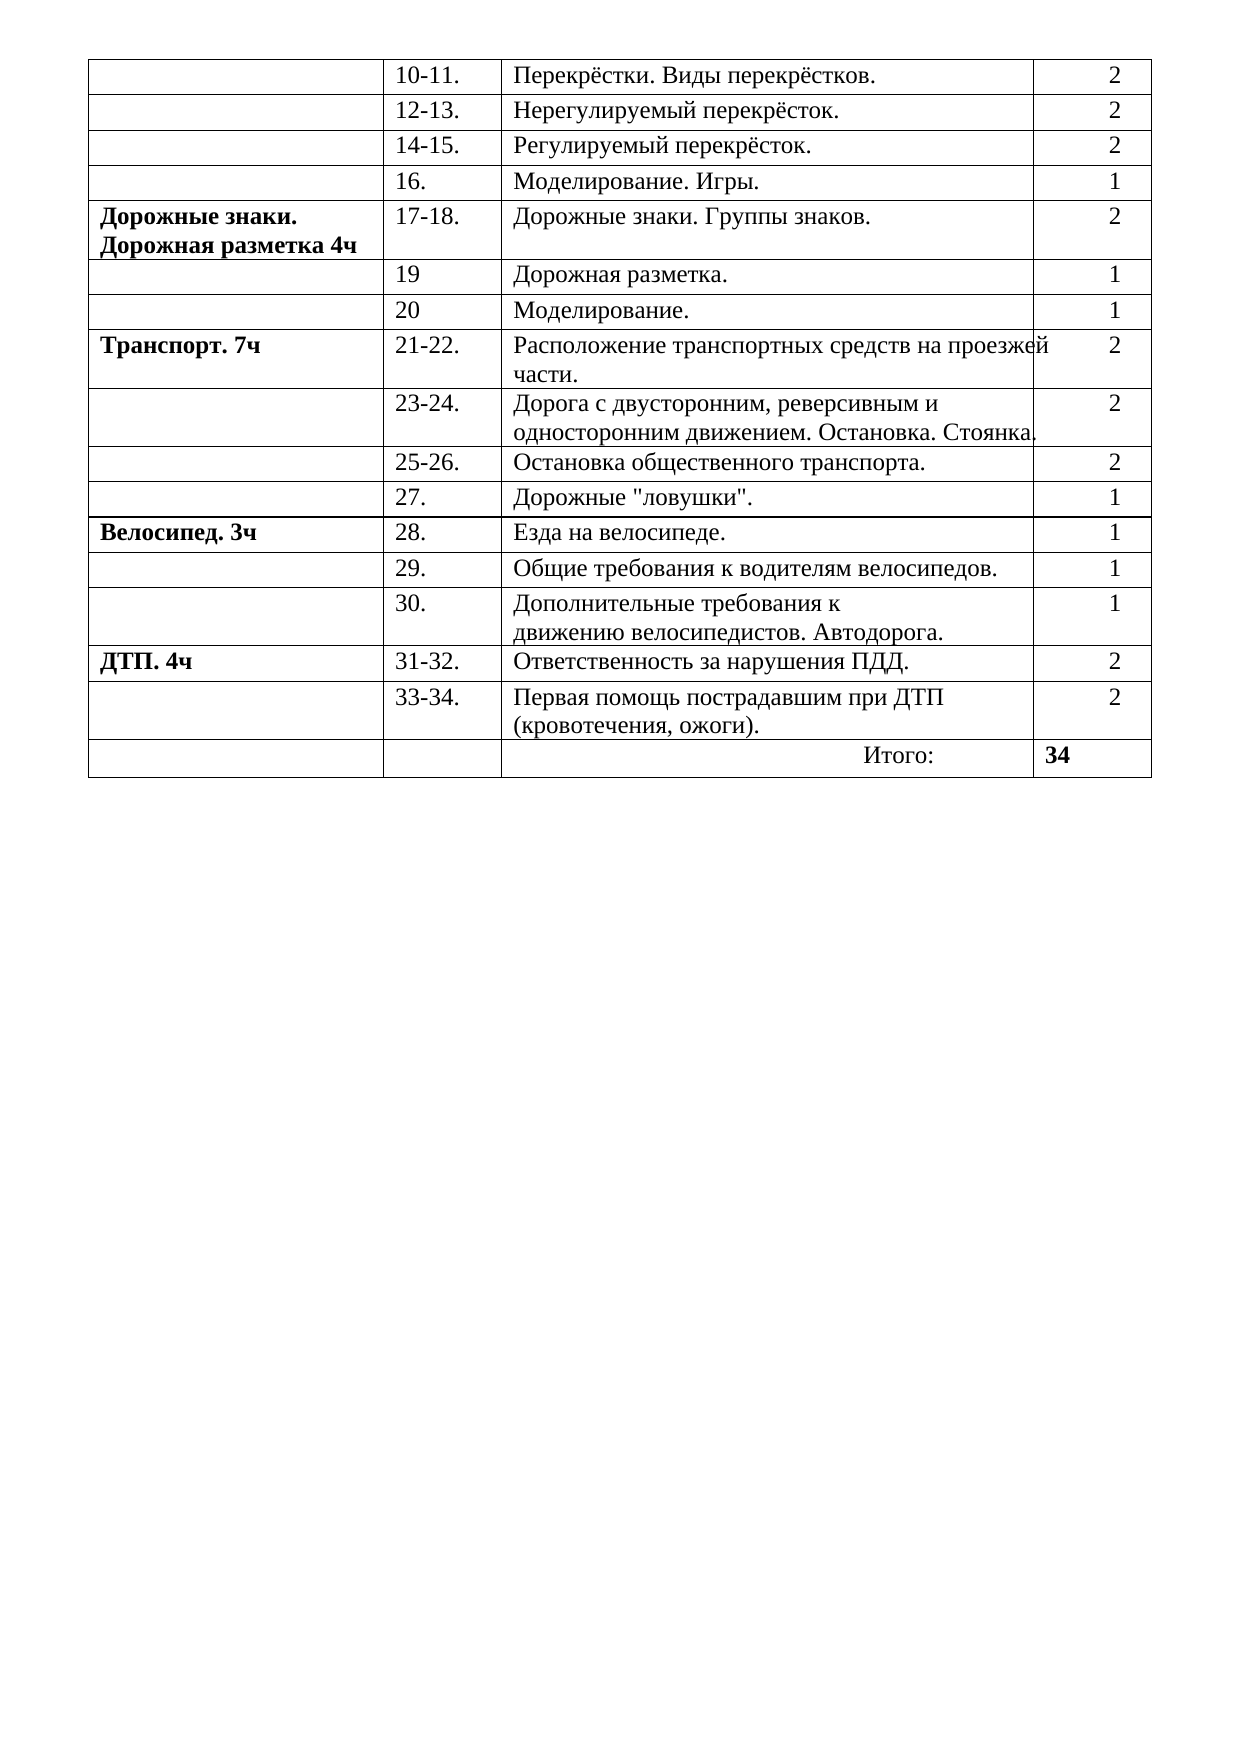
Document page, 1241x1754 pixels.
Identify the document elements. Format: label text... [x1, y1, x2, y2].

table_cell Транспорт. 7ч [89, 330, 383, 387]
table_cell 33-34. [384, 682, 501, 739]
table_cell [89, 389, 383, 446]
table_cell [89, 60, 383, 94]
table_cell [89, 166, 383, 200]
table_cell Первая помощь пострадавшим при ДТП (кровотечения, ожоги). [502, 682, 1033, 739]
table_cell 20 [384, 295, 501, 329]
table_cell 1 [1034, 166, 1151, 200]
table_cell 2 [1034, 682, 1151, 739]
table_cell 28. [384, 518, 501, 552]
table_cell Дорога с двусторонним, реверсивным и односторонним движением. Остановка. Стоянка. [502, 389, 1033, 446]
table_cell 1 [1034, 260, 1151, 294]
table_cell 1 [1034, 295, 1151, 329]
table_cell 2 [1034, 131, 1151, 165]
table_cell [384, 740, 501, 777]
table_cell Ответственность за нарушения ПДД. [502, 646, 1033, 681]
table_cell 1 [1034, 553, 1151, 587]
table_cell Расположение транспортных средств на проезжей части. [502, 330, 1033, 387]
table_cell ДТП. 4ч [89, 646, 383, 681]
table_cell Дорожные знаки. Дорожная разметка 4ч [89, 201, 383, 258]
table_cell [89, 588, 383, 645]
table_cell 23-24. [384, 389, 501, 446]
table_cell Дополнительные требования к движению велосипедистов. Автодорога. [502, 588, 1033, 645]
table_cell Нерегулируемый перекрёсток. [502, 95, 1033, 129]
table_cell Моделирование. Игры. [502, 166, 1033, 200]
table_cell 2 [1034, 646, 1151, 681]
table_cell Моделирование. [502, 295, 1033, 329]
table_cell Остановка общественного транспорта. [502, 447, 1033, 481]
table_cell 29. [384, 553, 501, 587]
table_cell 19 [384, 260, 501, 294]
table_cell 34 [1034, 740, 1151, 777]
table_cell [89, 740, 383, 777]
table_cell 30. [384, 588, 501, 645]
table_cell [89, 95, 383, 129]
table_cell Дорожная разметка. [502, 260, 1033, 294]
table_cell Общие требования к водителям велосипедов. [502, 553, 1033, 587]
table_cell 2 [1034, 447, 1151, 481]
table_cell [89, 447, 383, 481]
table_cell 2 [1034, 201, 1151, 258]
table_cell Итого: [502, 740, 1033, 777]
table_cell [89, 482, 383, 516]
table_cell Велосипед. 3ч [89, 518, 383, 552]
table_cell 12-13. [384, 95, 501, 129]
table_cell 2 [1034, 389, 1151, 446]
table_cell 14-15. [384, 131, 501, 165]
table_cell 27. [384, 482, 501, 516]
table_cell 21-22. [384, 330, 501, 387]
table_cell 17-18. [384, 201, 501, 258]
table_cell [89, 295, 383, 329]
table_cell Езда на велосипеде. [502, 518, 1033, 552]
table_cell Регулируемый перекрёсток. [502, 131, 1033, 165]
table_cell 2 [1034, 60, 1151, 94]
table_cell 1 [1034, 588, 1151, 645]
table_cell [89, 553, 383, 587]
table_cell 25-26. [384, 447, 501, 481]
table_cell [89, 260, 383, 294]
table_cell 1 [1034, 482, 1151, 516]
table_cell Перекрёстки. Виды перекрёстков. [502, 60, 1033, 94]
table_cell [89, 682, 383, 739]
table_cell 16. [384, 166, 501, 200]
table_cell 10-11. [384, 60, 501, 94]
table_cell Дорожные "ловушки". [502, 482, 1033, 516]
table_cell 2 [1034, 95, 1151, 129]
table_cell 2 [1034, 330, 1151, 387]
table_cell 31-32. [384, 646, 501, 681]
table_cell 1 [1034, 518, 1151, 552]
table_cell [89, 131, 383, 165]
table_cell Дорожные знаки. Группы знаков. [502, 201, 1033, 258]
